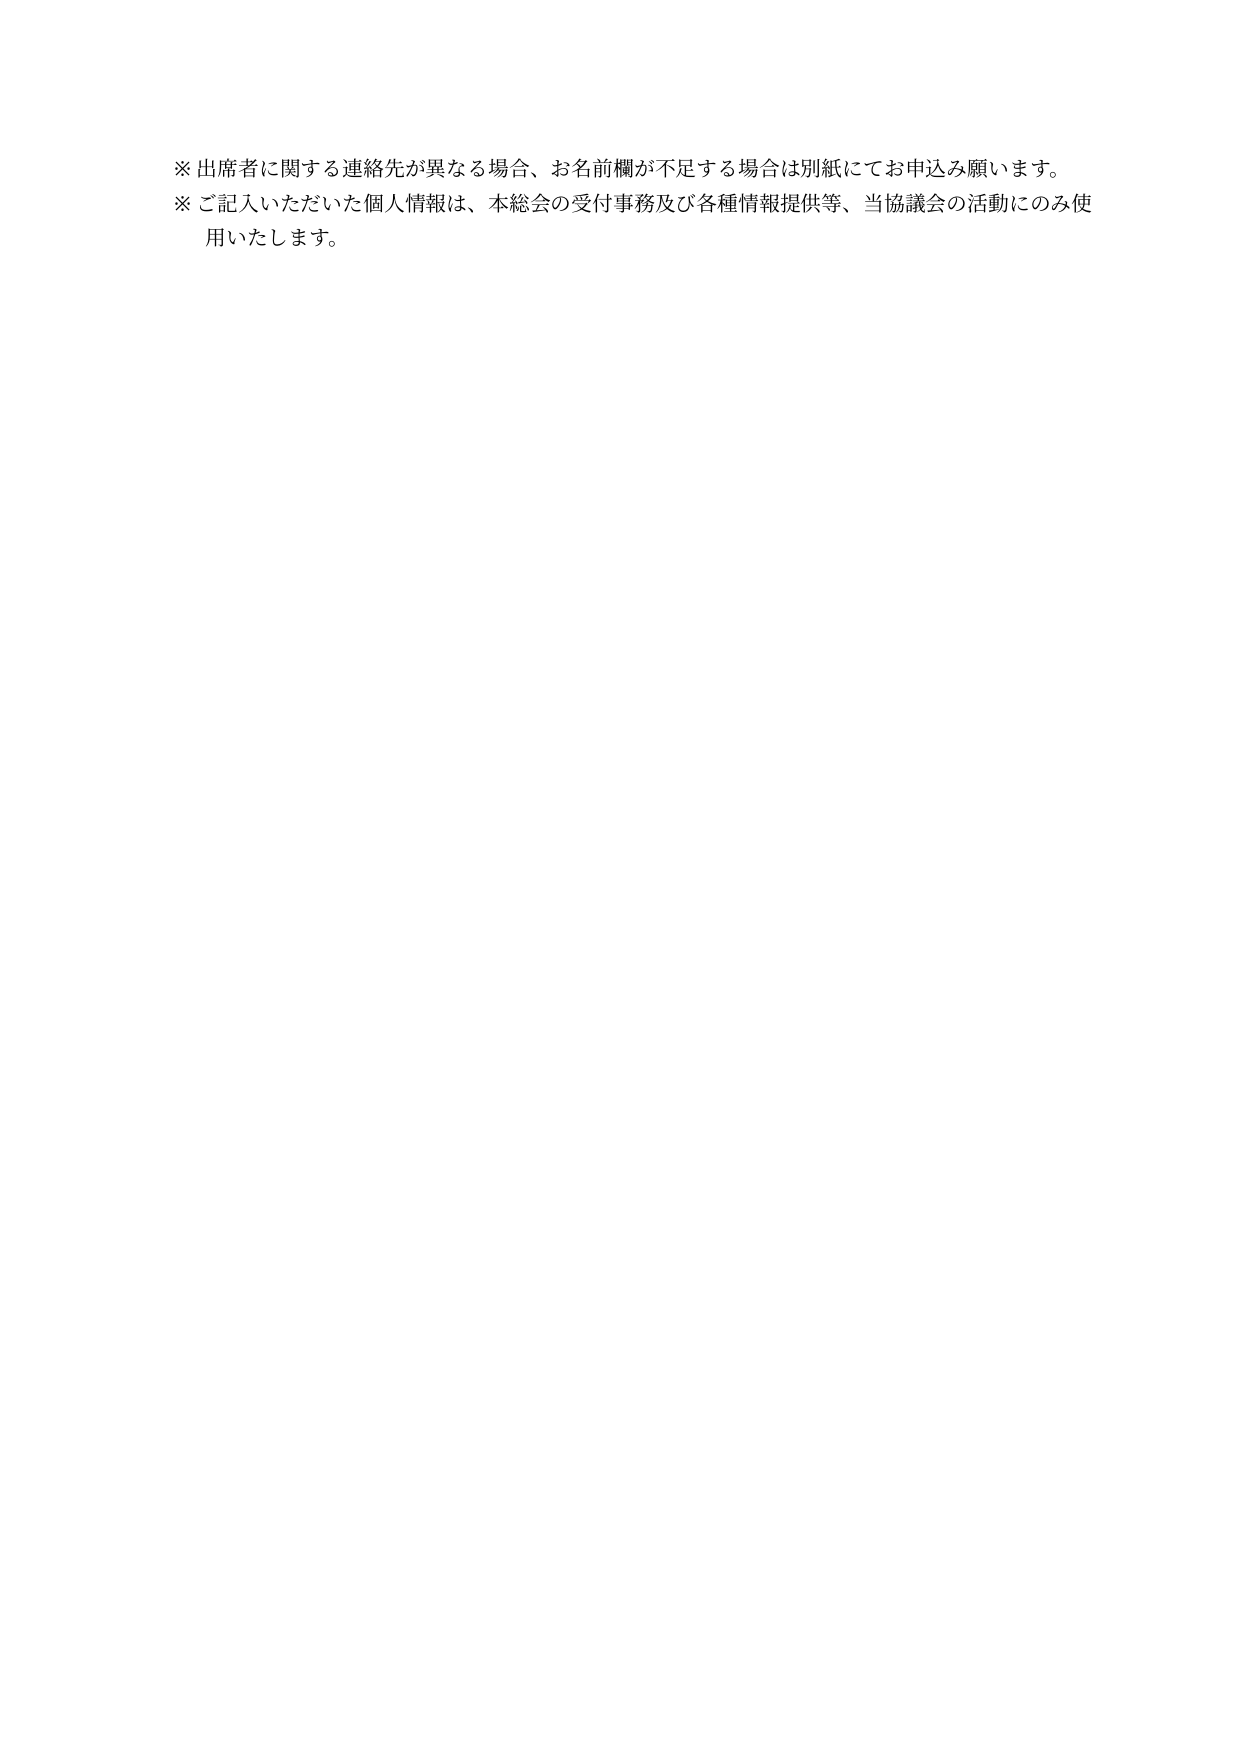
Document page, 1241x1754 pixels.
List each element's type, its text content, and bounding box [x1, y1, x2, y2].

text ※ ご記入いただいた個人情報は、本総会の受付事務及び各種情報提供等、当協議会の活動にのみ使用いたします。 [174, 185, 1092, 254]
text ※ 出席者に関する連絡先が異なる場合、お名前欄が不足する場合は別紙にてお申込み願います。 [174, 150, 1092, 185]
